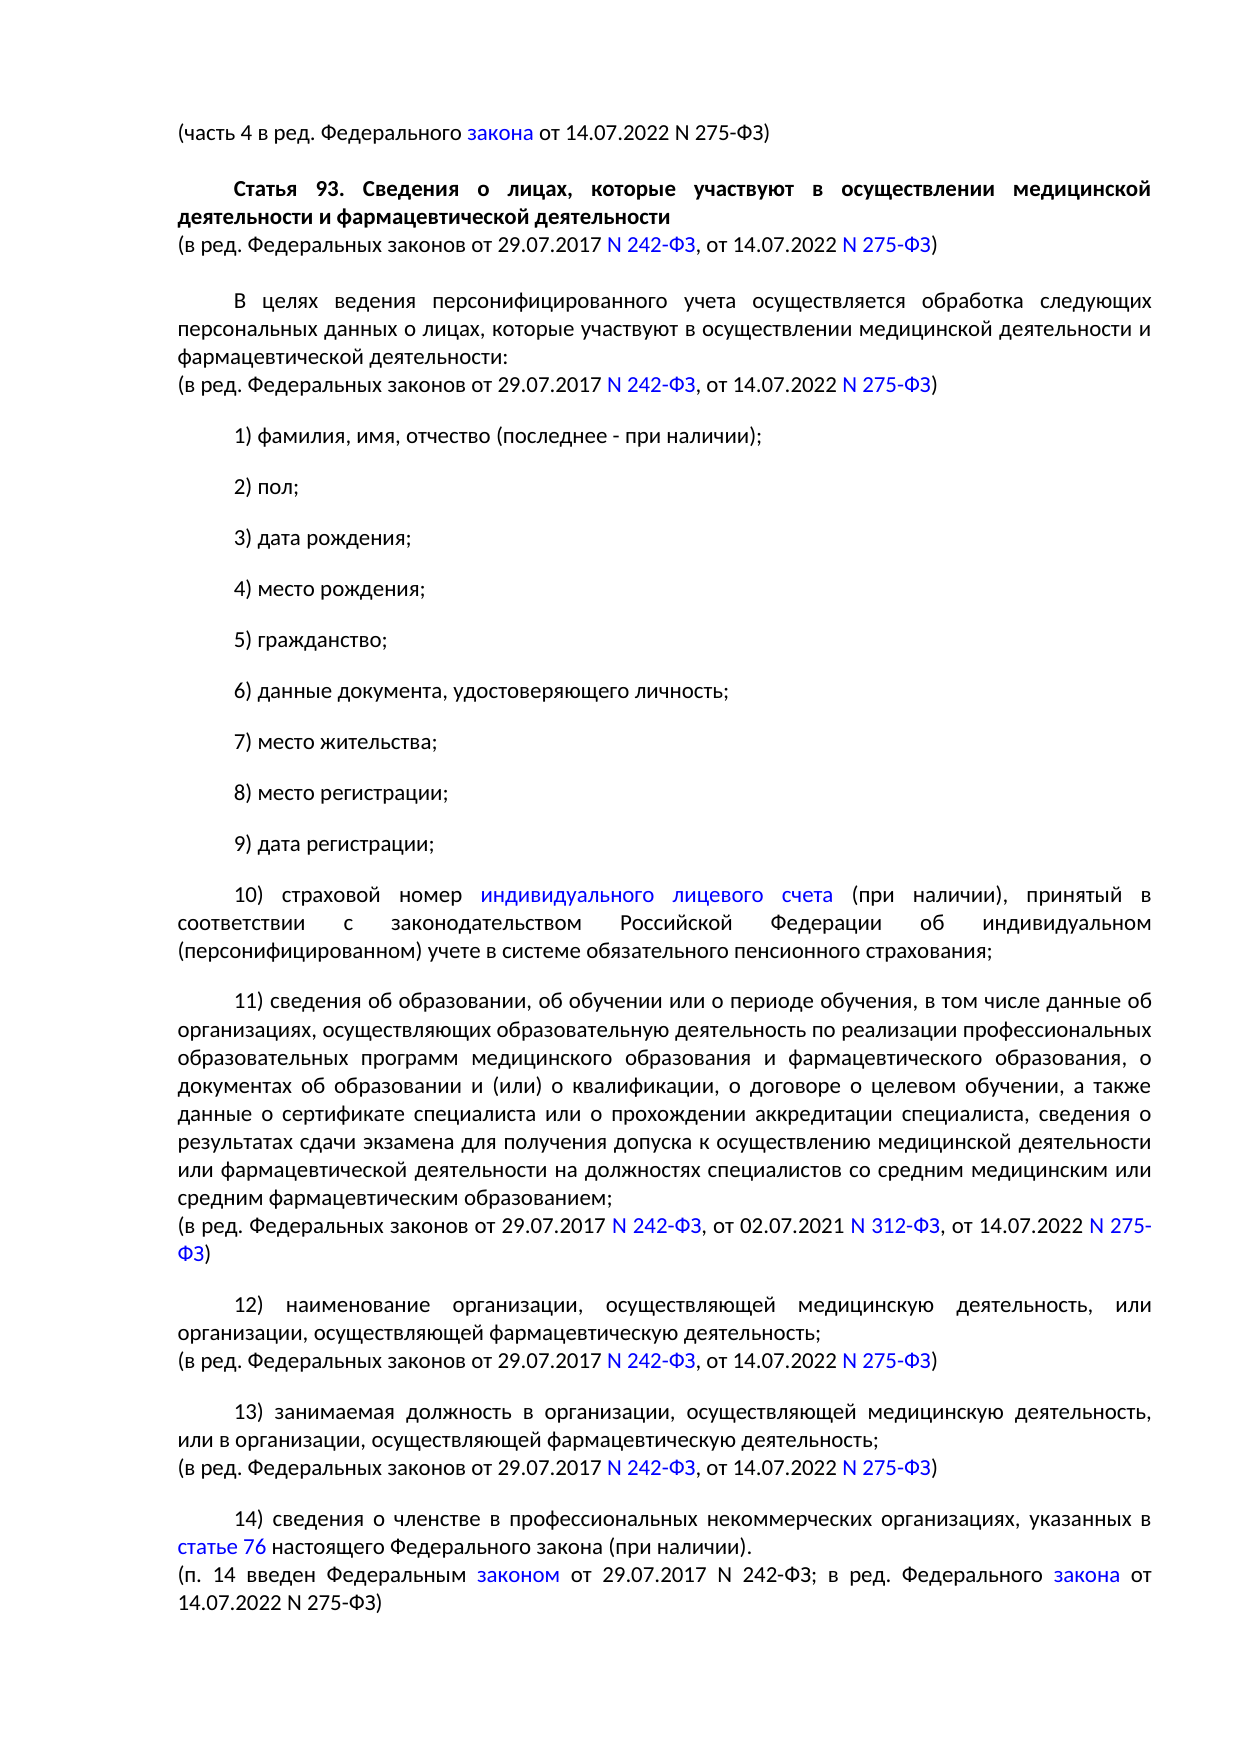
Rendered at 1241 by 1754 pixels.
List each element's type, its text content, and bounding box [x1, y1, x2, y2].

text (в ред. Федеральных законов от 29.07.2017 N 242-ФЗ, от 14.07.2022 N 275-ФЗ) [177, 230, 1152, 258]
text 5) гражданство; [177, 625, 1152, 653]
text 9) дата регистрации; [177, 829, 1152, 857]
text (в ред. Федеральных законов от 29.07.2017 N 242-ФЗ, от 02.07.2021 N 312-ФЗ, от 14.07.2022 N 275-ФЗ) [177, 1211, 1152, 1267]
text 4) место рождения; [177, 574, 1152, 602]
text 8) место регистрации; [177, 778, 1152, 806]
text 1) фамилия, имя, отчество (последнее - при наличии); [177, 421, 1152, 449]
text 14) сведения о членстве в профессиональных некоммерческих организациях, указанных в статье 76 настоящего Федерального закона (при наличии). [177, 1504, 1152, 1560]
text 11) сведения об образовании, об обучении или о периоде обучения, в том числе данные об организациях, осуществляющих образовательную деятельность по реализации профессиональных образовательных программ медицинского образования и фармацевтического образования, о документах об образовании и (или) о квалификации, о договоре о целевом обучении, а также данные о сертификате специалиста или о прохождении аккредитации специалиста, сведения о результатах сдачи экзамена для получения допуска к осуществлению медицинской деятельности или фармацевтической деятельности на должностях специалистов со средним медицинским или средним фармацевтическим образованием; [177, 987, 1152, 1211]
text 6) данные документа, удостоверяющего личность; [177, 676, 1152, 704]
text (п. 14 введен Федеральным законом от 29.07.2017 N 242-ФЗ; в ред. Федерального закона от 14.07.2022 N 275-ФЗ) [177, 1560, 1152, 1616]
text 3) дата рождения; [177, 523, 1152, 551]
title Статья 93. Сведения о лицах, которые участвуют в осуществлении медицинской деятельности и фармацевтической деятельности [177, 174, 1152, 230]
text 2) пол; [177, 472, 1152, 500]
text 12) наименование организации, осуществляющей медицинскую деятельность, или организации, осуществляющей фармацевтическую деятельность; [177, 1290, 1152, 1346]
text (в ред. Федеральных законов от 29.07.2017 N 242-ФЗ, от 14.07.2022 N 275-ФЗ) [177, 370, 1152, 398]
text (в ред. Федеральных законов от 29.07.2017 N 242-ФЗ, от 14.07.2022 N 275-ФЗ) [177, 1453, 1152, 1481]
text 13) занимаемая должность в организации, осуществляющей медицинскую деятельность, или в организации, осуществляющей фармацевтическую деятельность; [177, 1397, 1152, 1453]
text (часть 4 в ред. Федерального закона от 14.07.2022 N 275-ФЗ) [177, 118, 1152, 146]
text В целях ведения персонифицированного учета осуществляется обработка следующих персональных данных о лицах, которые участвуют в осуществлении медицинской деятельности и фармацевтической деятельности: [177, 286, 1152, 370]
text 7) место жительства; [177, 727, 1152, 755]
text 10) страховой номер индивидуального лицевого счета (при наличии), принятый в соответствии с законодательством Российской Федерации об индивидуальном (персонифицированном) учете в системе обязательного пенсионного страхования; [177, 880, 1152, 964]
text (в ред. Федеральных законов от 29.07.2017 N 242-ФЗ, от 14.07.2022 N 275-ФЗ) [177, 1346, 1152, 1374]
